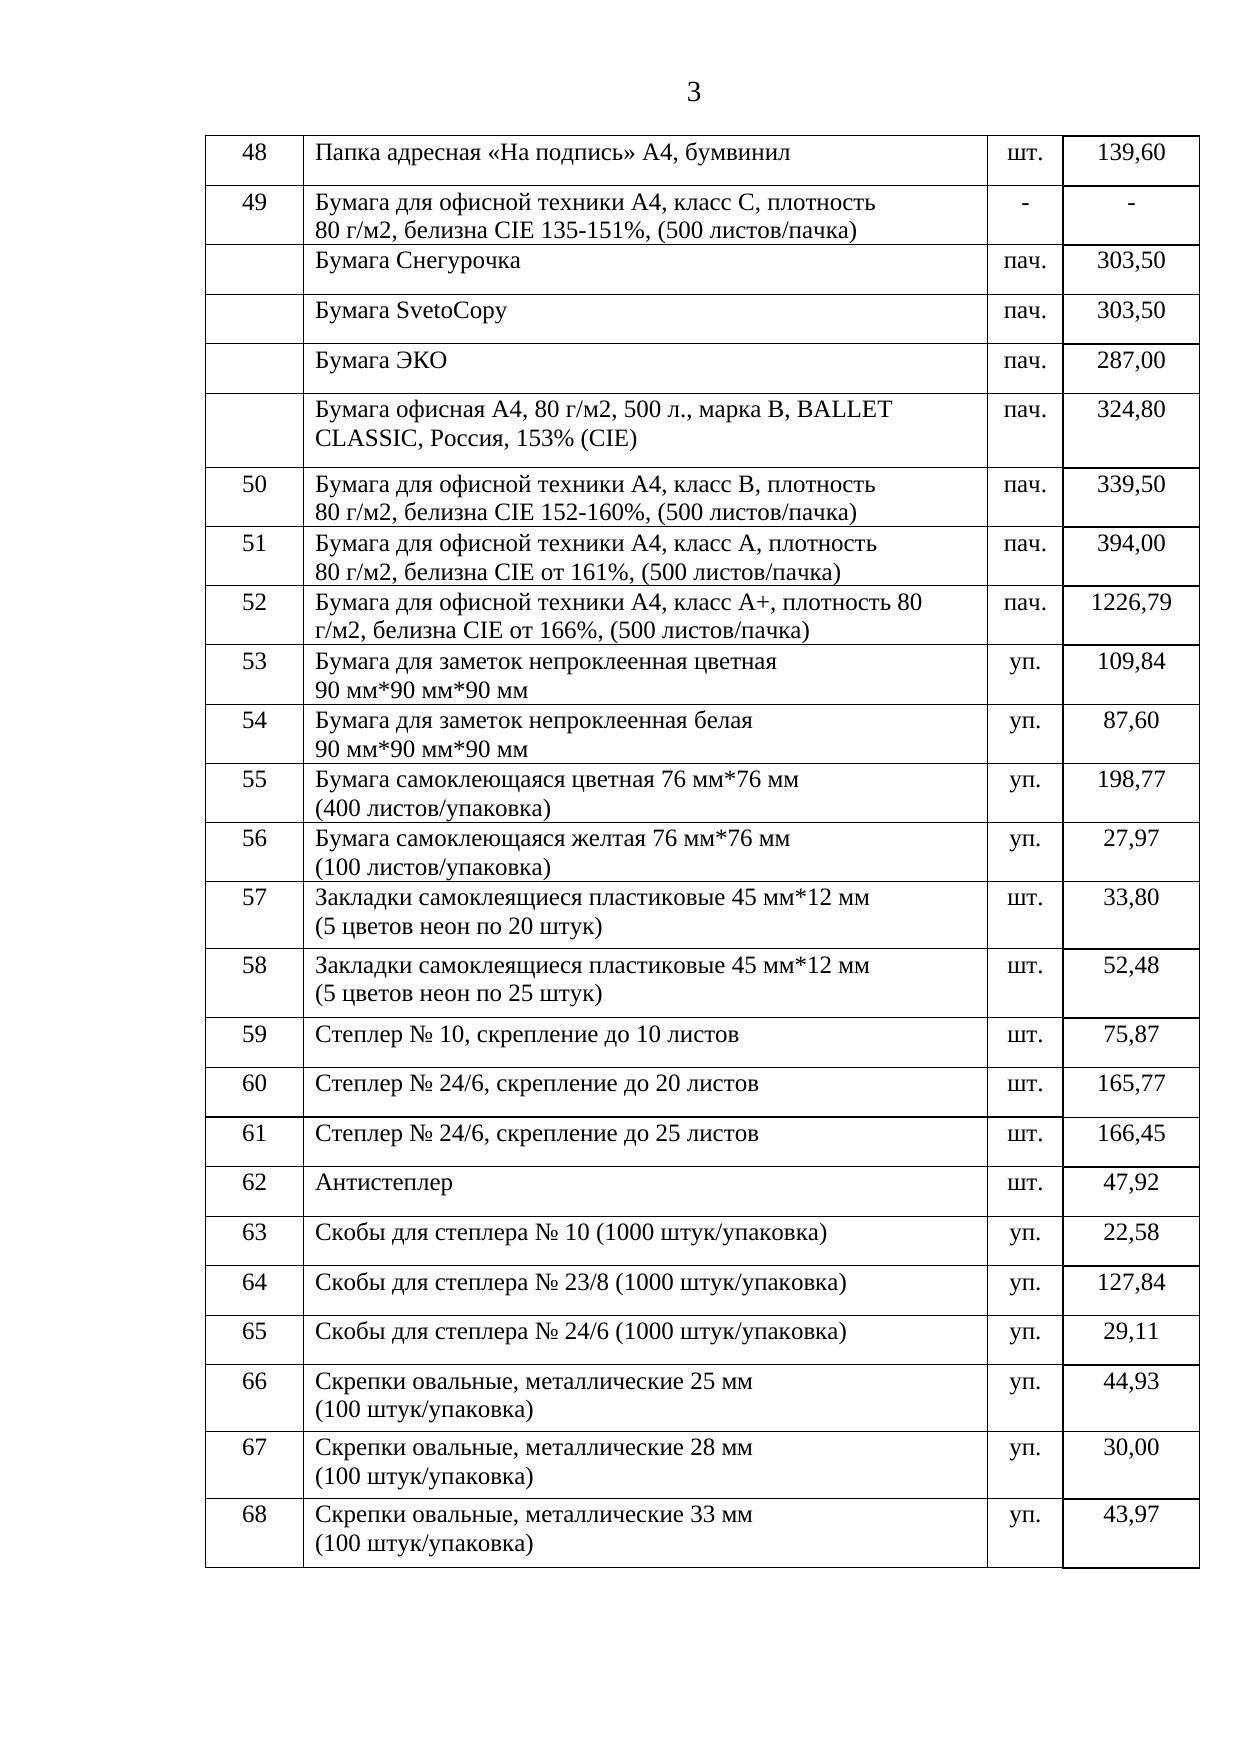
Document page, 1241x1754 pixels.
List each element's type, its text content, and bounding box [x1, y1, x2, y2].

table_cell шт. [988, 1018, 1062, 1067]
table_cell 109,84 [1064, 646, 1199, 703]
table_cell [206, 344, 303, 393]
table_cell 49 [206, 186, 303, 244]
table_cell 166,45 [1064, 1118, 1199, 1166]
table_cell 303,50 [1064, 246, 1199, 294]
table_cell уп. [988, 645, 1062, 703]
table_cell Скрепки овальные, металлические 25 мм (100 штук/упаковка) [304, 1365, 987, 1431]
table_cell шт. [988, 882, 1062, 948]
table_cell 63 [206, 1217, 303, 1265]
table_cell пач. [988, 468, 1062, 526]
table_cell 27,97 [1064, 823, 1199, 881]
table_cell уп. [988, 1217, 1062, 1265]
table_cell 339,50 [1064, 469, 1199, 526]
table_cell 48 [206, 136, 303, 185]
table_cell 56 [206, 823, 303, 881]
table_cell шт. [988, 1167, 1062, 1216]
table_cell пач. [988, 344, 1062, 393]
table_cell Антистеплер [304, 1167, 987, 1216]
table_cell 287,00 [1064, 345, 1199, 393]
table_cell 394,00 [1064, 528, 1199, 585]
table_cell шт. [988, 136, 1062, 185]
table_cell 44,93 [1064, 1366, 1199, 1431]
table_cell Бумага для заметок непроклеенная цветная 90 мм*90 мм*90 мм [304, 645, 987, 703]
table_cell [206, 394, 303, 467]
table_cell Бумага для офисной техники А4, класс В, плотность 80 г/м2, белизна CIE 152-160%, (500 листов/пачка) [304, 468, 987, 526]
table_cell уп. [988, 1316, 1062, 1364]
table_cell 30,00 [1064, 1432, 1199, 1498]
table_cell 87,60 [1064, 705, 1199, 762]
table_cell 198,77 [1064, 764, 1199, 822]
table_cell пач. [988, 394, 1062, 467]
table_cell Бумага для офисной техники А4, класс С, плотность 80 г/м2, белизна CIE 135-151%, (500 листов/пачка) [304, 186, 987, 244]
table_cell 61 [206, 1118, 303, 1166]
table_cell пач. [988, 586, 1062, 644]
table_cell шт. [988, 949, 1062, 1017]
table_cell 54 [206, 705, 303, 762]
table_cell пач. [988, 527, 1062, 585]
table_cell уп. [988, 705, 1062, 762]
table_cell Скрепки овальные, металлические 33 мм (100 штук/упаковка) [304, 1499, 987, 1567]
table_cell [206, 295, 303, 343]
table_cell Скобы для степлера № 10 (1000 штук/упаковка) [304, 1217, 987, 1265]
table_cell 127,84 [1064, 1267, 1199, 1315]
table_cell 303,50 [1064, 295, 1199, 343]
table_cell [206, 245, 303, 294]
table_cell пач. [988, 295, 1062, 343]
table_cell 67 [206, 1432, 303, 1498]
table_cell уп. [988, 1499, 1062, 1567]
table_cell Бумага для офисной техники А4, класс А, плотность 80 г/м2, белизна CIE от 161%, (500 листов/пачка) [304, 527, 987, 585]
table_cell 324,80 [1064, 394, 1199, 467]
table_cell Бумага ЭКО [304, 344, 987, 393]
table_cell Скрепки овальные, металлические 28 мм (100 штук/упаковка) [304, 1432, 987, 1498]
table_cell 33,80 [1064, 882, 1199, 948]
table_cell шт. [988, 1068, 1062, 1116]
table_cell 57 [206, 882, 303, 948]
table_cell 60 [206, 1068, 303, 1116]
table_cell уп. [988, 823, 1062, 881]
table_cell 75,87 [1064, 1019, 1199, 1067]
table_cell 62 [206, 1167, 303, 1216]
table_cell 139,60 [1064, 137, 1199, 185]
table_cell 55 [206, 764, 303, 822]
table_cell Бумага самоклеющаяся желтая 76 мм*76 мм (100 листов/упаковка) [304, 823, 987, 881]
table_cell Бумага Снегурочка [304, 245, 987, 294]
table_cell 52,48 [1064, 950, 1199, 1017]
table_cell Бумага для заметок непроклеенная белая 90 мм*90 мм*90 мм [304, 705, 987, 762]
table_cell пач. [988, 245, 1062, 294]
table_cell 58 [206, 949, 303, 1017]
table_cell 22,58 [1064, 1217, 1199, 1265]
table_cell Закладки самоклеящиеся пластиковые 45 мм*12 мм (5 цветов неон по 25 штук) [304, 949, 987, 1017]
table_cell - [1064, 187, 1199, 244]
table_cell Бумага для офисной техники А4, класс А+, плотность 80 г/м2, белизна CIE от 166%, (500 листов/пачка) [304, 586, 987, 644]
table_cell Степлер № 24/6, скрепление до 20 листов [304, 1068, 987, 1116]
table_cell 59 [206, 1018, 303, 1067]
table_cell 53 [206, 645, 303, 703]
table_cell 64 [206, 1266, 303, 1315]
table_cell 68 [206, 1499, 303, 1567]
table_cell 29,11 [1064, 1316, 1199, 1364]
table_cell Скобы для степлера № 23/8 (1000 штук/упаковка) [304, 1266, 987, 1315]
table_cell 65 [206, 1316, 303, 1364]
table_cell 66 [206, 1365, 303, 1431]
table_cell уп. [988, 1365, 1062, 1431]
table_cell Скобы для степлера № 24/6 (1000 штук/упаковка) [304, 1316, 987, 1364]
table_cell 1226,79 [1064, 587, 1199, 644]
table_cell - [988, 186, 1062, 244]
table_cell уп. [988, 1432, 1062, 1498]
table_cell 43,97 [1064, 1500, 1199, 1567]
table_cell 47,92 [1064, 1168, 1199, 1216]
table_cell Степлер № 10, скрепление до 10 листов [304, 1018, 987, 1067]
table_cell уп. [988, 1266, 1062, 1315]
table_cell Папка адресная «На подпись» А4, бумвинил [304, 136, 987, 185]
table_cell 51 [206, 527, 303, 585]
table_cell Степлер № 24/6, скрепление до 25 листов [304, 1118, 987, 1166]
table_cell 165,77 [1064, 1068, 1199, 1116]
table_cell 52 [206, 586, 303, 644]
table_cell 50 [206, 468, 303, 526]
table_cell Бумага SvetoCopy [304, 295, 987, 343]
table_cell Закладки самоклеящиеся пластиковые 45 мм*12 мм (5 цветов неон по 20 штук) [304, 882, 987, 948]
table_cell шт. [988, 1118, 1062, 1166]
table_cell Бумага самоклеющаяся цветная 76 мм*76 мм (400 листов/упаковка) [304, 764, 987, 822]
table_cell уп. [988, 764, 1062, 822]
table_cell Бумага офисная А4, 80 г/м2, 500 л., марка В, BALLET CLASSIC, Россия, 153% (CIE) [304, 394, 987, 467]
